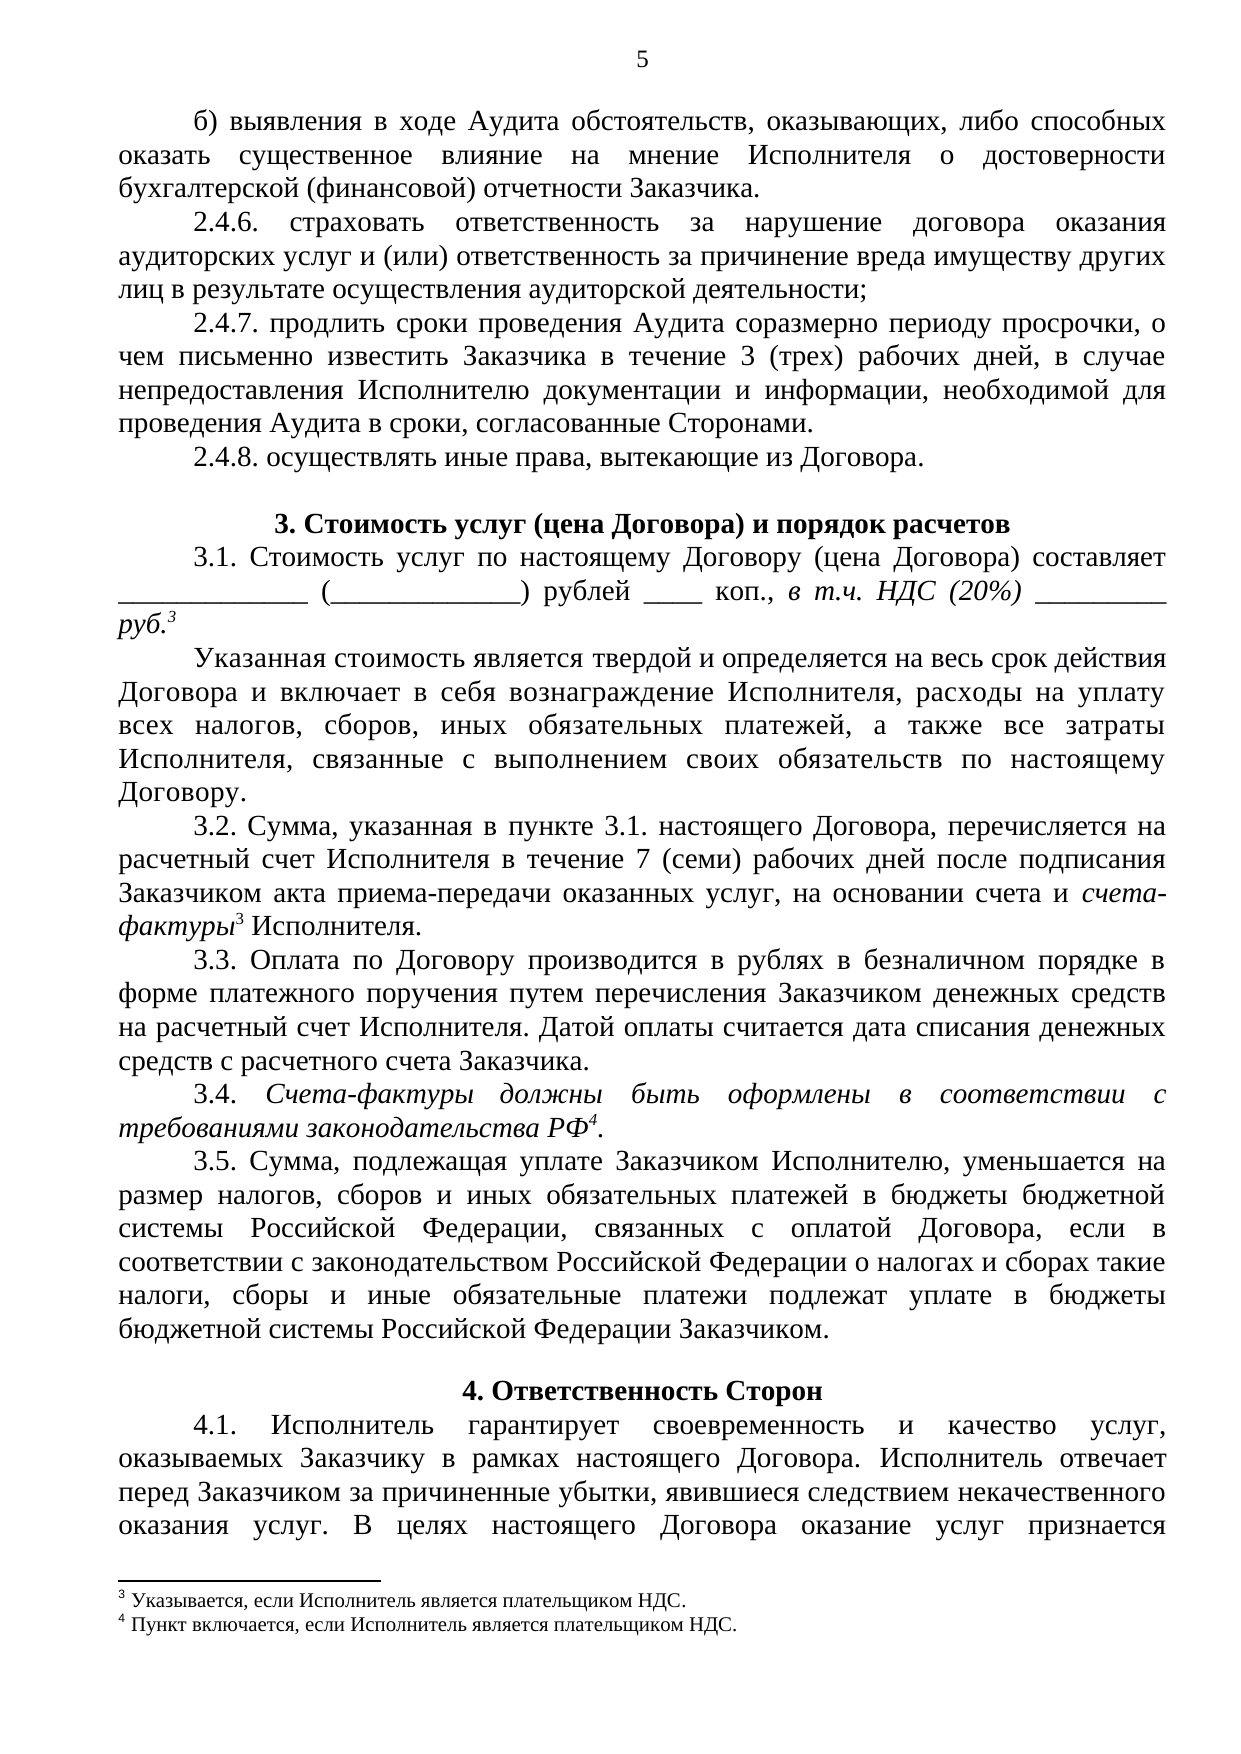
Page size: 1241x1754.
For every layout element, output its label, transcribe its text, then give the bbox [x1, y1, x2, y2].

text 2.4.8. осуществлять иные права, вытекающие из Договора. [118, 439, 1167, 472]
text 3.1. Стоимость услуг по настоящему Договору (цена Договора) составляет _____________ (_____________) рублей ____ коп., в т.ч. НДС (20%) _________ руб. [118, 539, 1167, 640]
subtitle 4. Ответственность Сторон [118, 1373, 1167, 1407]
text 3.5. Сумма, подлежащая уплате Заказчиком Исполнителю, уменьшается на размер налогов, сборов и иных обязательных платежей в бюджеты бюджетной системы Российской Федерации, связанных с оплатой Договора, если в соответствии с законодательством Российской Федерации о налогах и сборах такие налоги, сборы и иные обязательные платежи подлежат уплате в бюджеты бюджетной системы Российской Федерации Заказчиком. [118, 1143, 1167, 1344]
subtitle 3. Стоимость услуг (цена Договора) и порядок расчетов [118, 506, 1167, 539]
text 3.2. Сумма, указанная в пункте 3.1. настоящего Договора, перечисляется на расчетный счет Исполнителя в течение 7 (семи) рабочих дней после подписания Заказчиком акта приема-передачи оказанных услуг, на основании счета и счета-фактуры3 Исполнителя. [118, 808, 1167, 942]
text 3.3. Оплата по Договору производится в рублях в безналичном порядке в форме платежного поручения путем перечисления Заказчиком денежных средств на расчетный счет Исполнителя. Датой оплаты считается дата списания денежных средств с расчетного счета Заказчика. [118, 942, 1167, 1076]
text 2.4.7. продлить сроки проведения Аудита соразмерно периоду просрочки, о чем письменно известить Заказчика в течение 3 (трех) рабочих дней, в случае непредоставления Исполнителю документации и информации, необходимой для проведения Аудита в сроки, согласованные Сторонами. [118, 305, 1167, 439]
text 2.4.6. страховать ответственность за нарушение договора оказания аудиторских услуг и (или) ответственность за причинение вреда имуществу других лиц в результате осуществления аудиторской деятельности; [118, 204, 1167, 305]
text Указанная стоимость является твердой и определяется на весь срок действия Договора и включает в себя вознаграждение Исполнителя, расходы на уплату всех налогов, сборов, иных обязательных платежей, а также все затраты Исполнителя, связанные с выполнением своих обязательств по настоящему Договору. [118, 640, 1167, 808]
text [118, 1407, 1167, 1541]
text 3.4. Счета-фактуры должны быть оформлены в соответствии с требованиями законодательства РФ. [118, 1076, 1167, 1143]
text б) выявления в ходе Аудита обстоятельств, оказывающих, либо способных оказать существенное влияние на мнение Исполнителя о достоверности бухгалтерской (финансовой) отчетности Заказчика. [118, 103, 1167, 204]
